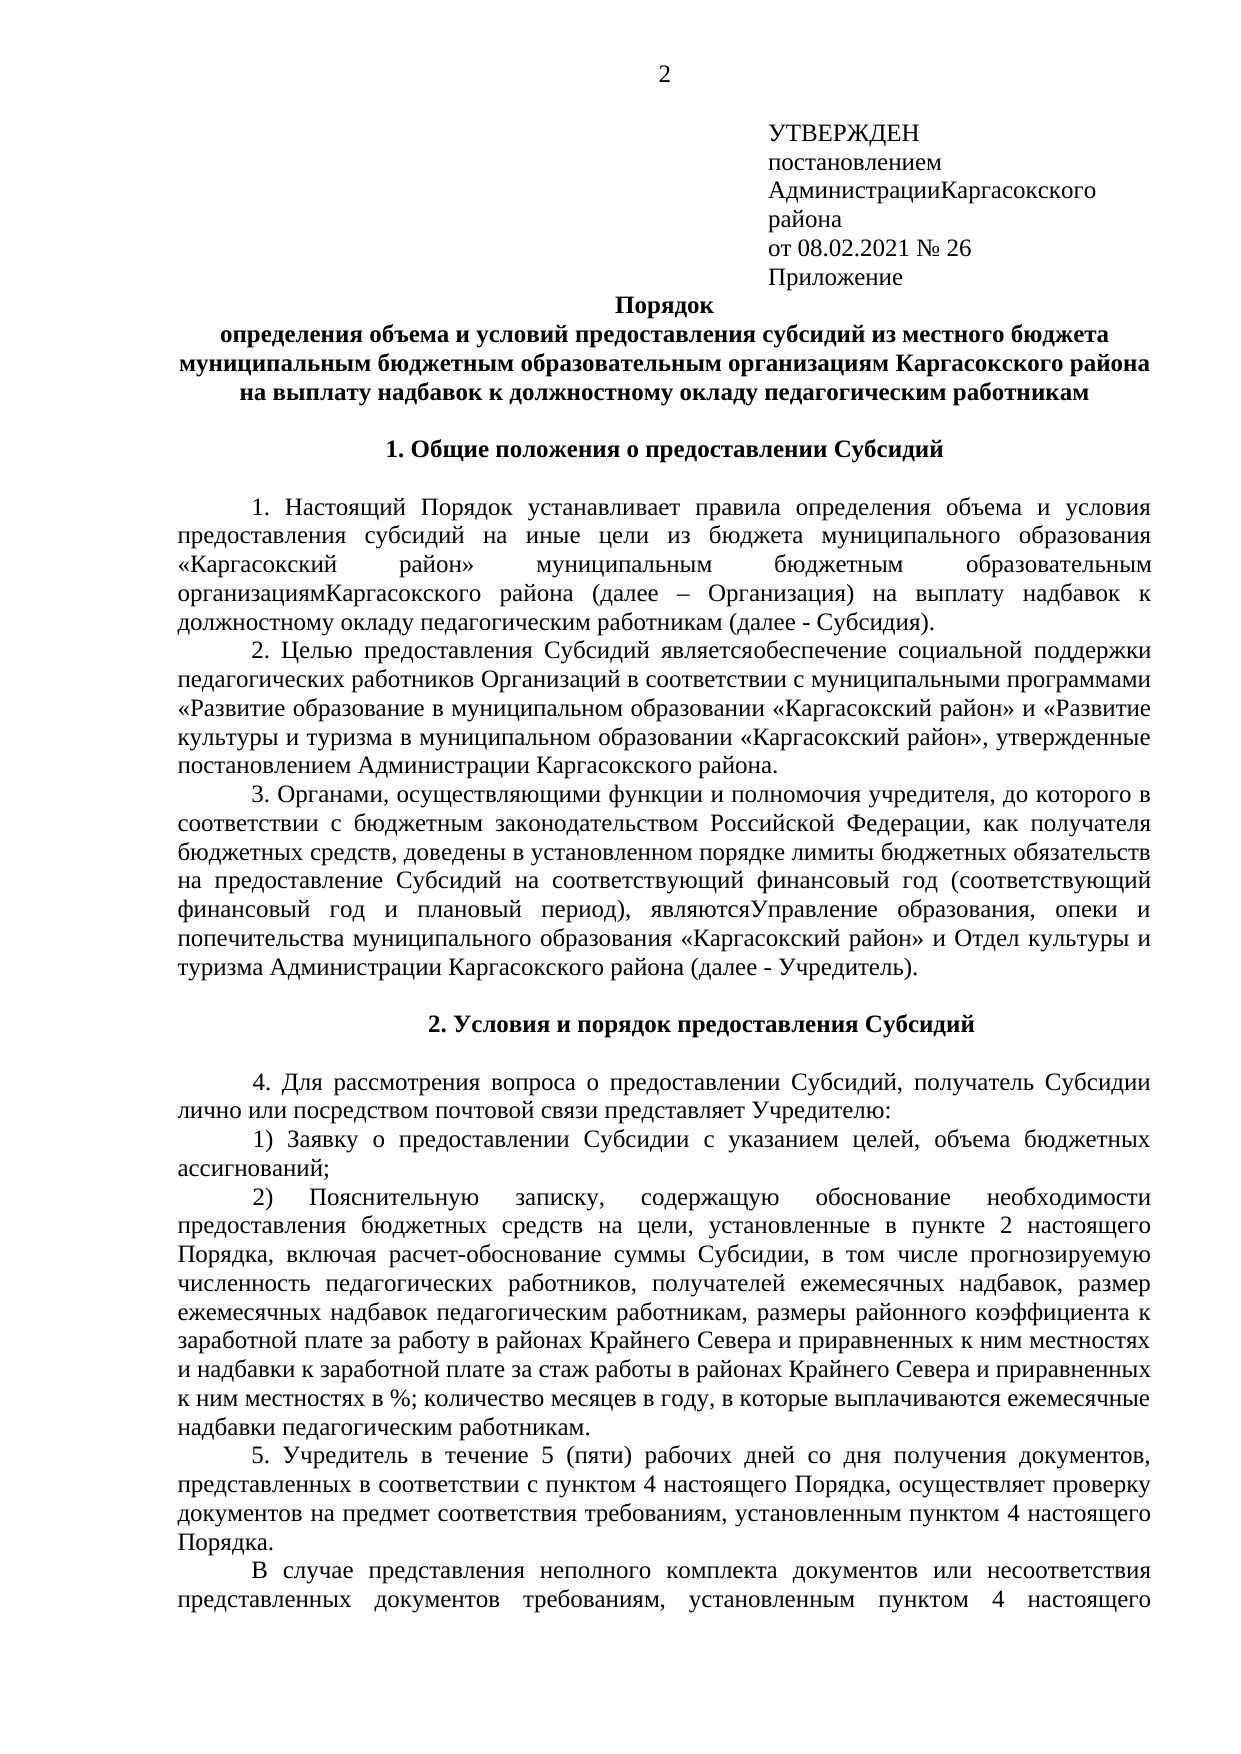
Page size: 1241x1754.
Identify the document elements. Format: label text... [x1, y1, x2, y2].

text 4. Для рассмотрения вопроса о предоставлении Субсидий, получатель Субсидии лично или посредством почтовой связи представляет Учредителю: [177, 1067, 1152, 1124]
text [177, 1556, 1152, 1613]
text 1) Заявку о предоставлении Субсидии с указанием целей, объема бюджетных ассигнований; [177, 1124, 1152, 1182]
text от 08.02.2021 № 26 [768, 233, 1152, 262]
text определения объема и условий предоставления субсидий из местного бюджета муниципальным бюджетным образовательным организациям Каргасокского района на выплату надбавок к должностному окладу педагогическим работникам [177, 319, 1152, 406]
text 5. Учредитель в течение 5 (пяти) рабочих дней со дня получения документов, представленных в соответствии с пунктом 4 настоящего Порядка, осуществляет проверку документов на предмет соответствия требованиям, установленным пунктом 4 настоящего Порядка. [177, 1441, 1152, 1556]
text 2. Целью предоставления Субсидий являетсяобеспечение социальной поддержки педагогических работников Организаций в соответствии с муниципальными программами «Развитие образование в муниципальном образовании «Каргасокский район» и «Развитие культуры и туризма в муниципальном образовании «Каргасокский район», утвержденные постановлением Администрации Каргасокского района. [177, 636, 1152, 779]
list УТВЕРЖДЕН [768, 118, 1152, 147]
text 1. Настоящий Порядок устанавливает правила определения объема и условия предоставления субсидий на иные цели из бюджета муниципального образования «Каргасокский район» муниципальным бюджетным образовательным организациямКаргасокского района (далее – Организация) на выплату надбавок к должностному окладу педагогическим работникам (далее - Субсидия). [177, 492, 1152, 636]
text 2) Пояснительную записку, содержащую обоснование необходимости предоставления бюджетных средств на цели, установленные в пункте 2 настоящего Порядка, включая расчет-обоснование суммы Субсидии, в том числе прогнозируемую численность педагогических работников, получателей ежемесячных надбавок, размер ежемесячных надбавок педагогическим работникам, размеры районного коэффициента к заработной плате за работу в районах Крайнего Севера и приравненных к ним местностях и надбавки к заработной плате за стаж работы в районах Крайнего Севера и приравненных к ним местностях в %; количество месяцев в году, в которые выплачиваются ежемесячные надбавки педагогическим работникам. [177, 1182, 1152, 1441]
text постановлением АдминистрацииКаргасокского района [768, 147, 1152, 233]
text 2. Условия и порядок предоставления Субсидий [177, 1009, 1152, 1038]
text Порядок [177, 291, 1152, 319]
text 1. Общие положения о предоставлении Субсидий [177, 434, 1152, 463]
text Приложение [768, 262, 1152, 291]
text 3. Органами, осуществляющими функции и полномочия учредителя, до которого в соответствии с бюджетным законодательством Российской Федерации, как получателя бюджетных средств, доведены в установленном порядке лимиты бюджетных обязательств на предоставление Субсидий на соответствующий финансовый год (соответствующий финансовый год и плановый период), являютсяУправление образования, опеки и попечительства муниципального образования «Каргасокский район» и Отдел культуры и туризма Администрации Каргасокского района (далее - Учредитель). [177, 779, 1152, 981]
